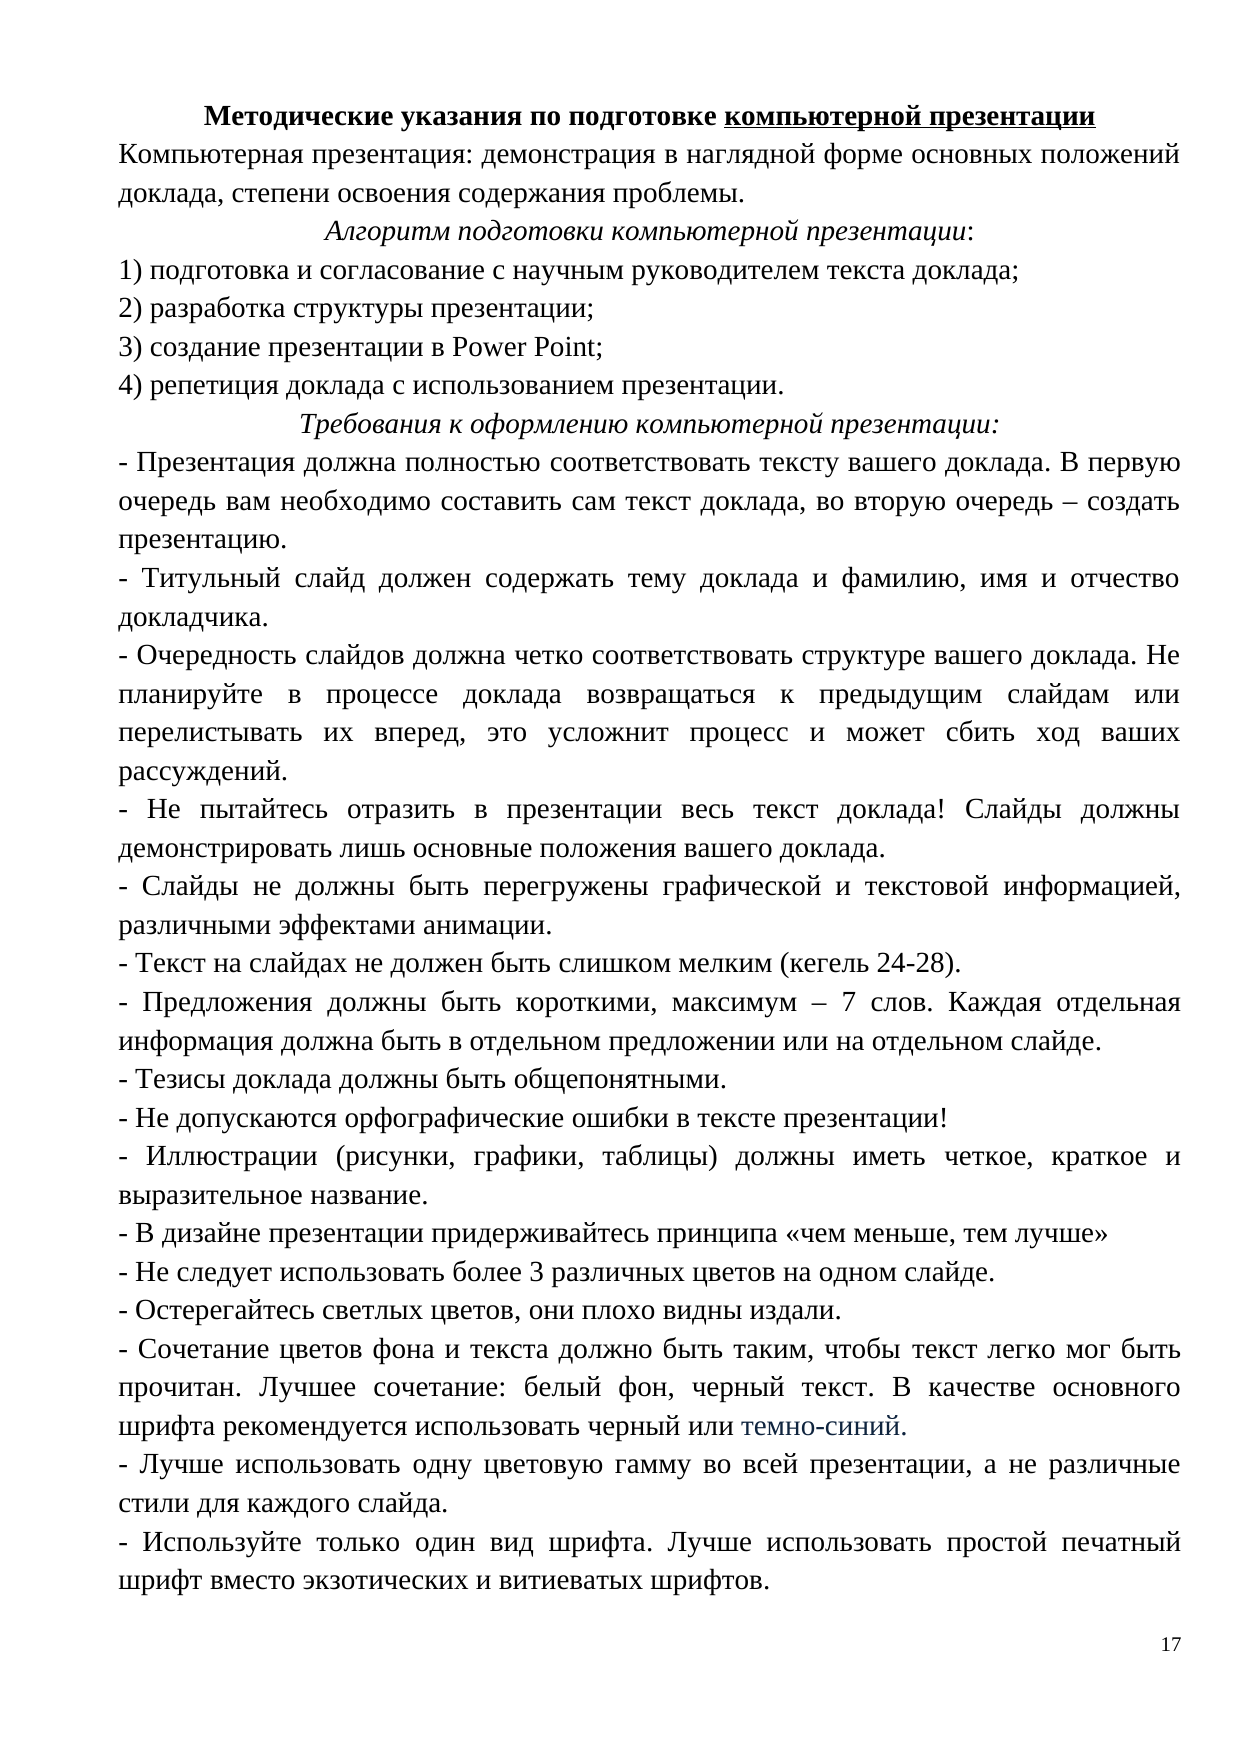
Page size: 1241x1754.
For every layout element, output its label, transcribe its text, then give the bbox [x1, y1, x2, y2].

text Требования к оформлению компьютерной презентации: [118, 406, 1181, 439]
text - Лучше использовать одну цветовую гамму во всей презентации, а не различные стили для каждого слайда. [118, 1447, 1181, 1519]
text Компьютерная презентация: демонстрация в наглядной форме основных положений доклада, степени освоения содержания проблемы. [118, 136, 1181, 208]
text - Предложения должны быть короткими, максимум – 7 слов. Каждая отдельная информация должна быть в отдельном предложении или на отдельном слайде. [118, 984, 1181, 1056]
text - Текст на слайдах не должен быть слишком мелким (кегель 24-28). [118, 946, 1181, 979]
text - Не допускаются орфографические ошибки в тексте презентации! [118, 1100, 1181, 1133]
text 2) разработка структуры презентации; [118, 290, 1181, 324]
text 1) подготовка и согласование с научным руководителем текста доклада; [118, 252, 1181, 285]
text - Остерегайтесь светлых цветов, они плохо видны издали. [118, 1292, 1181, 1326]
text 3) создание презентации в Power Point; [118, 329, 1181, 362]
text - Не следует использовать более 3 различных цветов на одном слайде. [118, 1254, 1181, 1287]
text 4) репетиция доклада с использованием презентации. [118, 367, 1181, 401]
text - Сочетание цветов фона и текста должно быть таким, чтобы текст легко мог быть прочитан. Лучшее сочетание: белый фон, черный текст. В качестве основного шрифта рекомендуется использовать черный или темно-синий. [118, 1331, 1181, 1442]
text - Иллюстрации (рисунки, графики, таблицы) должны иметь четкое, краткое и выразительное название. [118, 1138, 1181, 1210]
text - В дизайне презентации придерживайтесь принципа «чем меньше, тем лучше» [118, 1215, 1181, 1249]
text - Используйте только один вид шрифта. Лучше использовать простой печатный шрифт вместо экзотических и витиеватых шрифтов. [118, 1524, 1181, 1596]
text - Не пытайтесь отразить в презентации весь текст доклада! Слайды должны демонстрировать лишь основные положения вашего доклада. [118, 791, 1181, 863]
text - Очередность слайдов должна четко соответствовать структуре вашего доклада. Не планируйте в процессе доклада возвращаться к предыдущим слайдам или перелистывать их вперед, это усложнит процесс и может сбить ход ваших рассуждений. [118, 637, 1181, 786]
text - Слайды не должны быть перегружены графической и текстовой информацией, различными эффектами анимации. [118, 868, 1181, 941]
text - Титульный слайд должен содержать тему доклада и фамилию, имя и отчество докладчика. [118, 560, 1181, 632]
text - Презентация должна полностью соответствовать тексту вашего доклада. В первую очередь вам необходимо составить сам текст доклада, во вторую очередь – создать презентацию. [118, 444, 1181, 555]
text Методические указания по подготовке компьютерной презентации [118, 98, 1181, 131]
text Алгоритм подготовки компьютерной презентации: [118, 213, 1181, 247]
text - Тезисы доклада должны быть общепонятными. [118, 1061, 1181, 1095]
